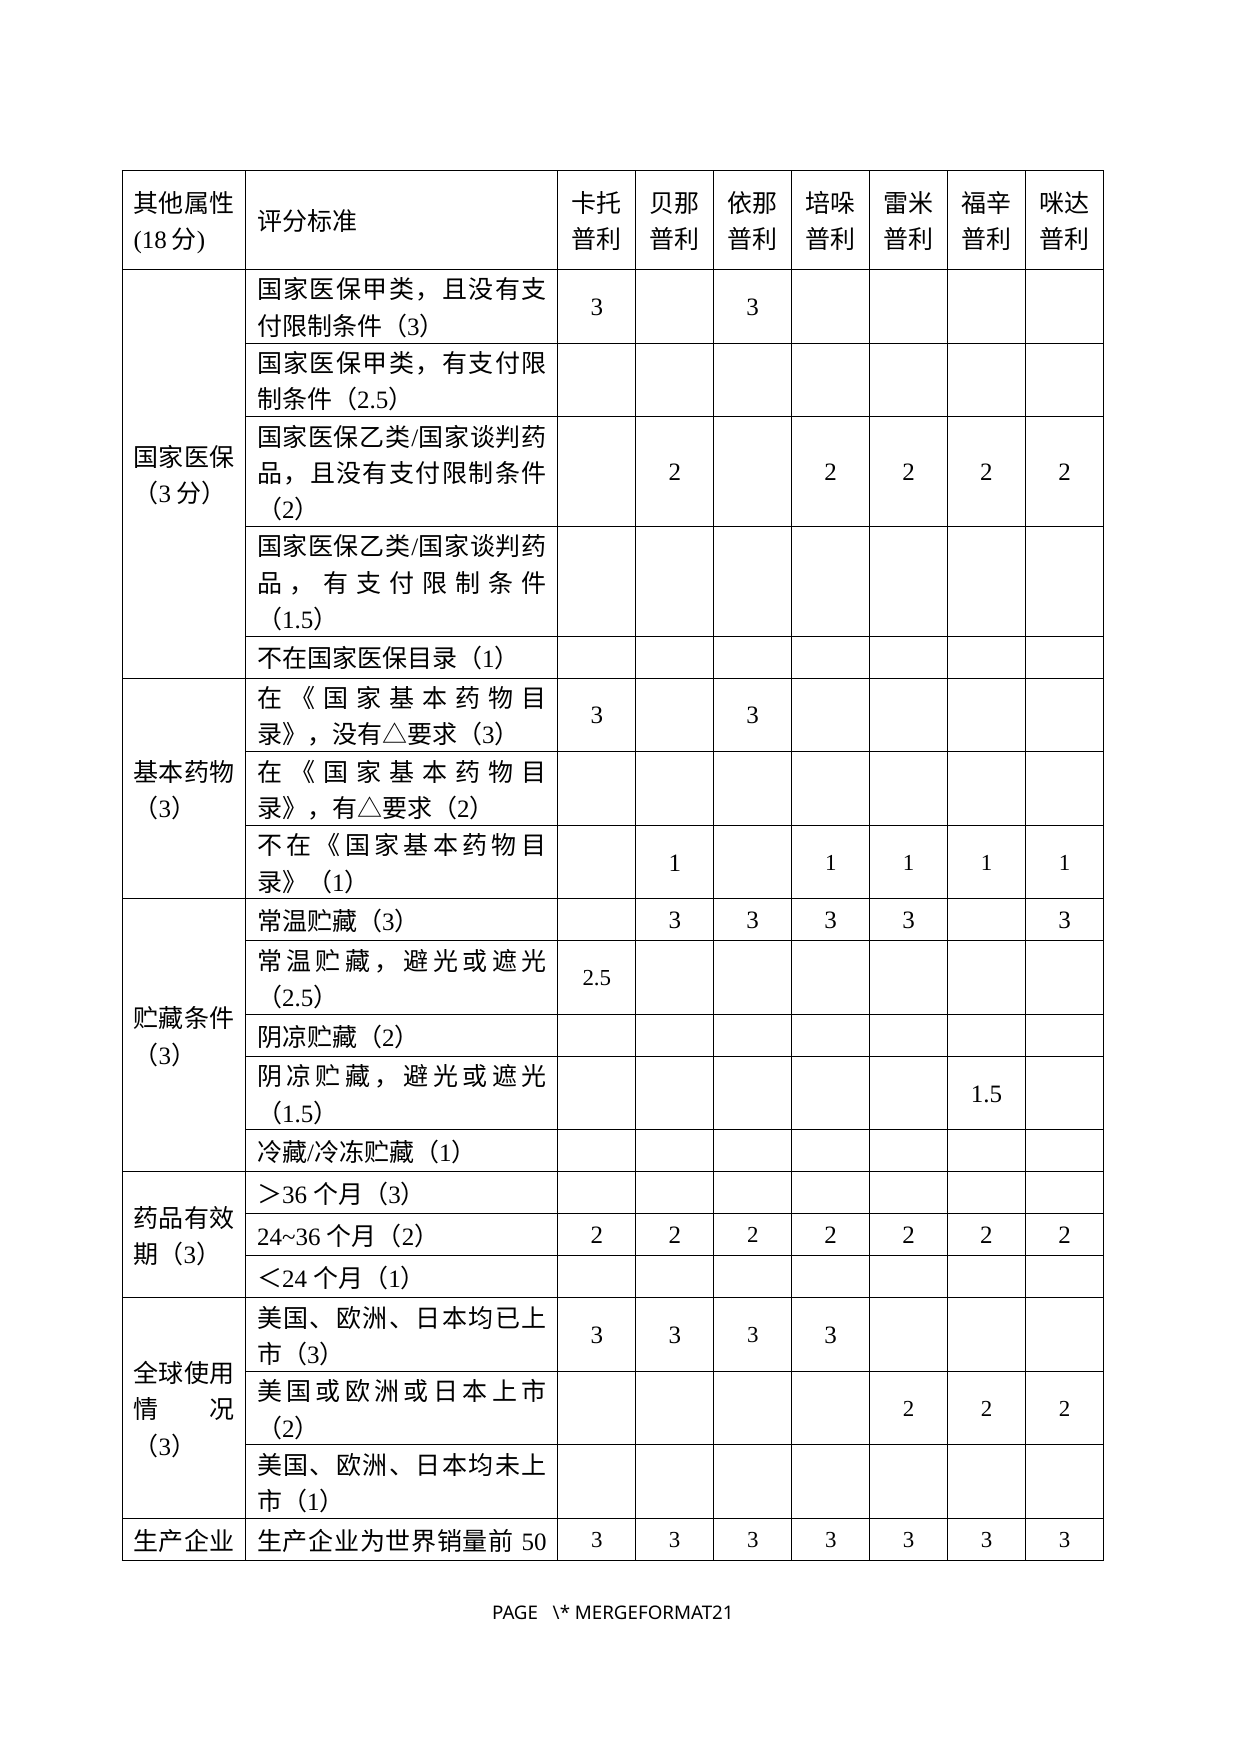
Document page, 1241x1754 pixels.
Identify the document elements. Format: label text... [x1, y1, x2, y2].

table_cell 3 [558, 270, 635, 342]
table_cell [636, 1057, 713, 1129]
table_cell [1026, 1057, 1103, 1129]
table_cell 1.5 [948, 1057, 1025, 1129]
table_cell 基本药物（3） [123, 679, 245, 898]
table_cell [870, 1298, 947, 1371]
table_cell 3 [1026, 899, 1103, 940]
table_cell [792, 527, 869, 636]
table_cell [1026, 1015, 1103, 1056]
table_cell 在《国家基本药物目录》，没有△要求（3） [246, 679, 557, 751]
table_cell 3 [714, 1519, 791, 1560]
table_cell [558, 1372, 635, 1444]
table_header 评分标准 [246, 171, 557, 269]
table_cell [792, 1445, 869, 1518]
table_cell 2 [714, 1214, 791, 1255]
table_cell 药品有效期（3） [123, 1172, 245, 1297]
table_cell [1026, 1172, 1103, 1213]
table_cell [792, 752, 869, 825]
table_cell [792, 344, 869, 416]
table_cell 阴凉贮藏（2） [246, 1015, 557, 1056]
table_cell [714, 1172, 791, 1213]
table_cell 2.5 [558, 941, 635, 1014]
table_cell [870, 1057, 947, 1129]
table_cell [948, 899, 1025, 940]
table_cell [792, 679, 869, 751]
table_cell [714, 527, 791, 636]
table_cell [948, 637, 1025, 678]
table_cell 3 [792, 899, 869, 940]
table_cell 3 [714, 1298, 791, 1371]
table_cell 冷藏/冷冻贮藏（1） [246, 1130, 557, 1171]
table_cell 阴凉贮藏，避光或遮光（1.5） [246, 1057, 557, 1129]
table_cell 常温贮藏，避光或遮光 （2.5） [246, 941, 557, 1014]
table_cell [948, 679, 1025, 751]
table_cell 3 [714, 679, 791, 751]
table_cell 2 [870, 1214, 947, 1255]
table_cell [870, 1256, 947, 1297]
table_cell [870, 637, 947, 678]
table_cell 2 [870, 1372, 947, 1444]
table_cell [636, 344, 713, 416]
table_cell 2 [1026, 1214, 1103, 1255]
table_cell [870, 1130, 947, 1171]
table_cell 3 [870, 1519, 947, 1560]
table_cell [636, 752, 713, 825]
table_cell [792, 1372, 869, 1444]
table_cell [558, 1172, 635, 1213]
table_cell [246, 1519, 557, 1560]
table_cell 3 [558, 679, 635, 751]
table_cell 3 [714, 270, 791, 342]
table_cell 国家医保甲类，且没有支付限制条件（3） [246, 270, 557, 342]
table_cell [558, 899, 635, 940]
table_cell 2 [948, 1214, 1025, 1255]
table_cell [636, 1256, 713, 1297]
table_cell 2 [1026, 1372, 1103, 1444]
table_cell [792, 1256, 869, 1297]
table_cell [636, 637, 713, 678]
table_cell 2 [870, 417, 947, 526]
table_cell 1 [792, 826, 869, 898]
table_cell [558, 1130, 635, 1171]
table_cell 3 [558, 1298, 635, 1371]
table_cell 3 [948, 1519, 1025, 1560]
table_cell [948, 1130, 1025, 1171]
table_cell [714, 1256, 791, 1297]
table_cell [714, 752, 791, 825]
table_cell [948, 1256, 1025, 1297]
table_cell 美国、欧洲、日本均已上市（3） [246, 1298, 557, 1371]
table_cell 2 [558, 1214, 635, 1255]
table_cell [714, 1130, 791, 1171]
table_cell [1026, 344, 1103, 416]
table_cell [714, 826, 791, 898]
table_cell [714, 637, 791, 678]
table_cell [870, 344, 947, 416]
table_cell [636, 527, 713, 636]
table_cell [792, 1172, 869, 1213]
table_cell 美国、欧洲、日本均未上市（1） [246, 1445, 557, 1518]
table_cell [792, 1130, 869, 1171]
table_cell [1026, 527, 1103, 636]
table_cell 在《国家基本药物目录》，有△要求（2） [246, 752, 557, 825]
table_cell 2 [792, 417, 869, 526]
table_cell [714, 1057, 791, 1129]
table_cell [792, 270, 869, 342]
table_cell [870, 941, 947, 1014]
table_header 其他属性(18分) [123, 171, 245, 269]
table_cell [1026, 1130, 1103, 1171]
table_cell [636, 1445, 713, 1518]
table_cell [636, 1372, 713, 1444]
table_header 培哚普利 [792, 171, 869, 269]
table_cell 1 [870, 826, 947, 898]
table_cell 3 [870, 899, 947, 940]
table_cell 3 [1026, 1519, 1103, 1560]
table_cell [792, 637, 869, 678]
table_cell 3 [714, 899, 791, 940]
table_cell [792, 1057, 869, 1129]
table_cell [558, 637, 635, 678]
table_cell 常温贮藏（3） [246, 899, 557, 940]
table_cell [948, 1298, 1025, 1371]
table_cell [870, 1015, 947, 1056]
table_cell [1026, 1298, 1103, 1371]
table_cell [948, 270, 1025, 342]
table_cell [558, 752, 635, 825]
table_cell [948, 344, 1025, 416]
table_cell 3 [636, 1298, 713, 1371]
table_cell 2 [948, 1372, 1025, 1444]
table_cell [792, 1015, 869, 1056]
table_cell 2 [636, 1214, 713, 1255]
table_cell [1026, 270, 1103, 342]
table_cell 美国或欧洲或日本上市（2） [246, 1372, 557, 1444]
table_cell [714, 941, 791, 1014]
table_cell [948, 527, 1025, 636]
table_cell ＞36 个月（3） [246, 1172, 557, 1213]
table_cell [636, 1172, 713, 1213]
table_cell 2 [1026, 417, 1103, 526]
table_cell [636, 679, 713, 751]
table_cell [1026, 637, 1103, 678]
table_cell [558, 527, 635, 636]
table_cell 贮藏条件（3） [123, 899, 245, 1171]
table_cell 国家医保（3分） [123, 270, 245, 678]
table_cell 3 [792, 1298, 869, 1371]
table_cell [714, 1372, 791, 1444]
table_cell 1 [1026, 826, 1103, 898]
table_cell 2 [792, 1214, 869, 1255]
table_cell [636, 1015, 713, 1056]
table_cell [948, 1172, 1025, 1213]
table_cell [792, 941, 869, 1014]
table_cell [1026, 679, 1103, 751]
table_cell 3 [636, 1519, 713, 1560]
table_cell [558, 417, 635, 526]
table_cell [714, 1445, 791, 1518]
table_cell [948, 752, 1025, 825]
table_cell [1026, 1256, 1103, 1297]
table_cell 全球使用情况（3） [123, 1298, 245, 1518]
table_cell 2 [948, 417, 1025, 526]
table_cell [714, 417, 791, 526]
table_cell 2 [636, 417, 713, 526]
table_cell [870, 752, 947, 825]
table_cell [948, 941, 1025, 1014]
table_header 卡托普利 [558, 171, 635, 269]
table_cell [714, 344, 791, 416]
table_cell [558, 826, 635, 898]
table_cell 24~36 个月（2） [246, 1214, 557, 1255]
table_cell [870, 527, 947, 636]
table_cell 不在国家医保目录（1） [246, 637, 557, 678]
table_cell [1026, 941, 1103, 1014]
table_cell [870, 1445, 947, 1518]
table_cell 3 [558, 1519, 635, 1560]
table_cell 1 [636, 826, 713, 898]
table_cell 国家医保甲类，有支付限制条件（2.5） [246, 344, 557, 416]
table_cell [558, 344, 635, 416]
table_cell [1026, 752, 1103, 825]
table_cell [636, 941, 713, 1014]
table_cell [948, 1445, 1025, 1518]
table_cell [948, 1015, 1025, 1056]
table_cell 1 [948, 826, 1025, 898]
table_cell [714, 1015, 791, 1056]
table_cell [1026, 1445, 1103, 1518]
table_header 福辛普利 [948, 171, 1025, 269]
table_cell 3 [792, 1519, 869, 1560]
table_cell [558, 1445, 635, 1518]
table_header 雷米普利 [870, 171, 947, 269]
table_cell 生产企业状况（3） [123, 1519, 245, 1560]
table_cell 国家医保乙类/国家谈判药品，有支付限制条件（1.5） [246, 527, 557, 636]
table_cell 3 [636, 899, 713, 940]
table_cell [870, 1172, 947, 1213]
table_header 贝那普利 [636, 171, 713, 269]
table_header 咪达普利 [1026, 171, 1103, 269]
table_cell [870, 679, 947, 751]
table_cell 不在《国家基本药物目录》（1） [246, 826, 557, 898]
table_cell [636, 1130, 713, 1171]
table_cell [636, 270, 713, 342]
table_header 依那普利 [714, 171, 791, 269]
table_cell 国家医保乙类/国家谈判药品，且没有支付限制条件（2） [246, 417, 557, 526]
table_cell [558, 1015, 635, 1056]
table_cell [870, 270, 947, 342]
table_cell ＜24 个月（1） [246, 1256, 557, 1297]
table_cell [558, 1256, 635, 1297]
table_cell [558, 1057, 635, 1129]
